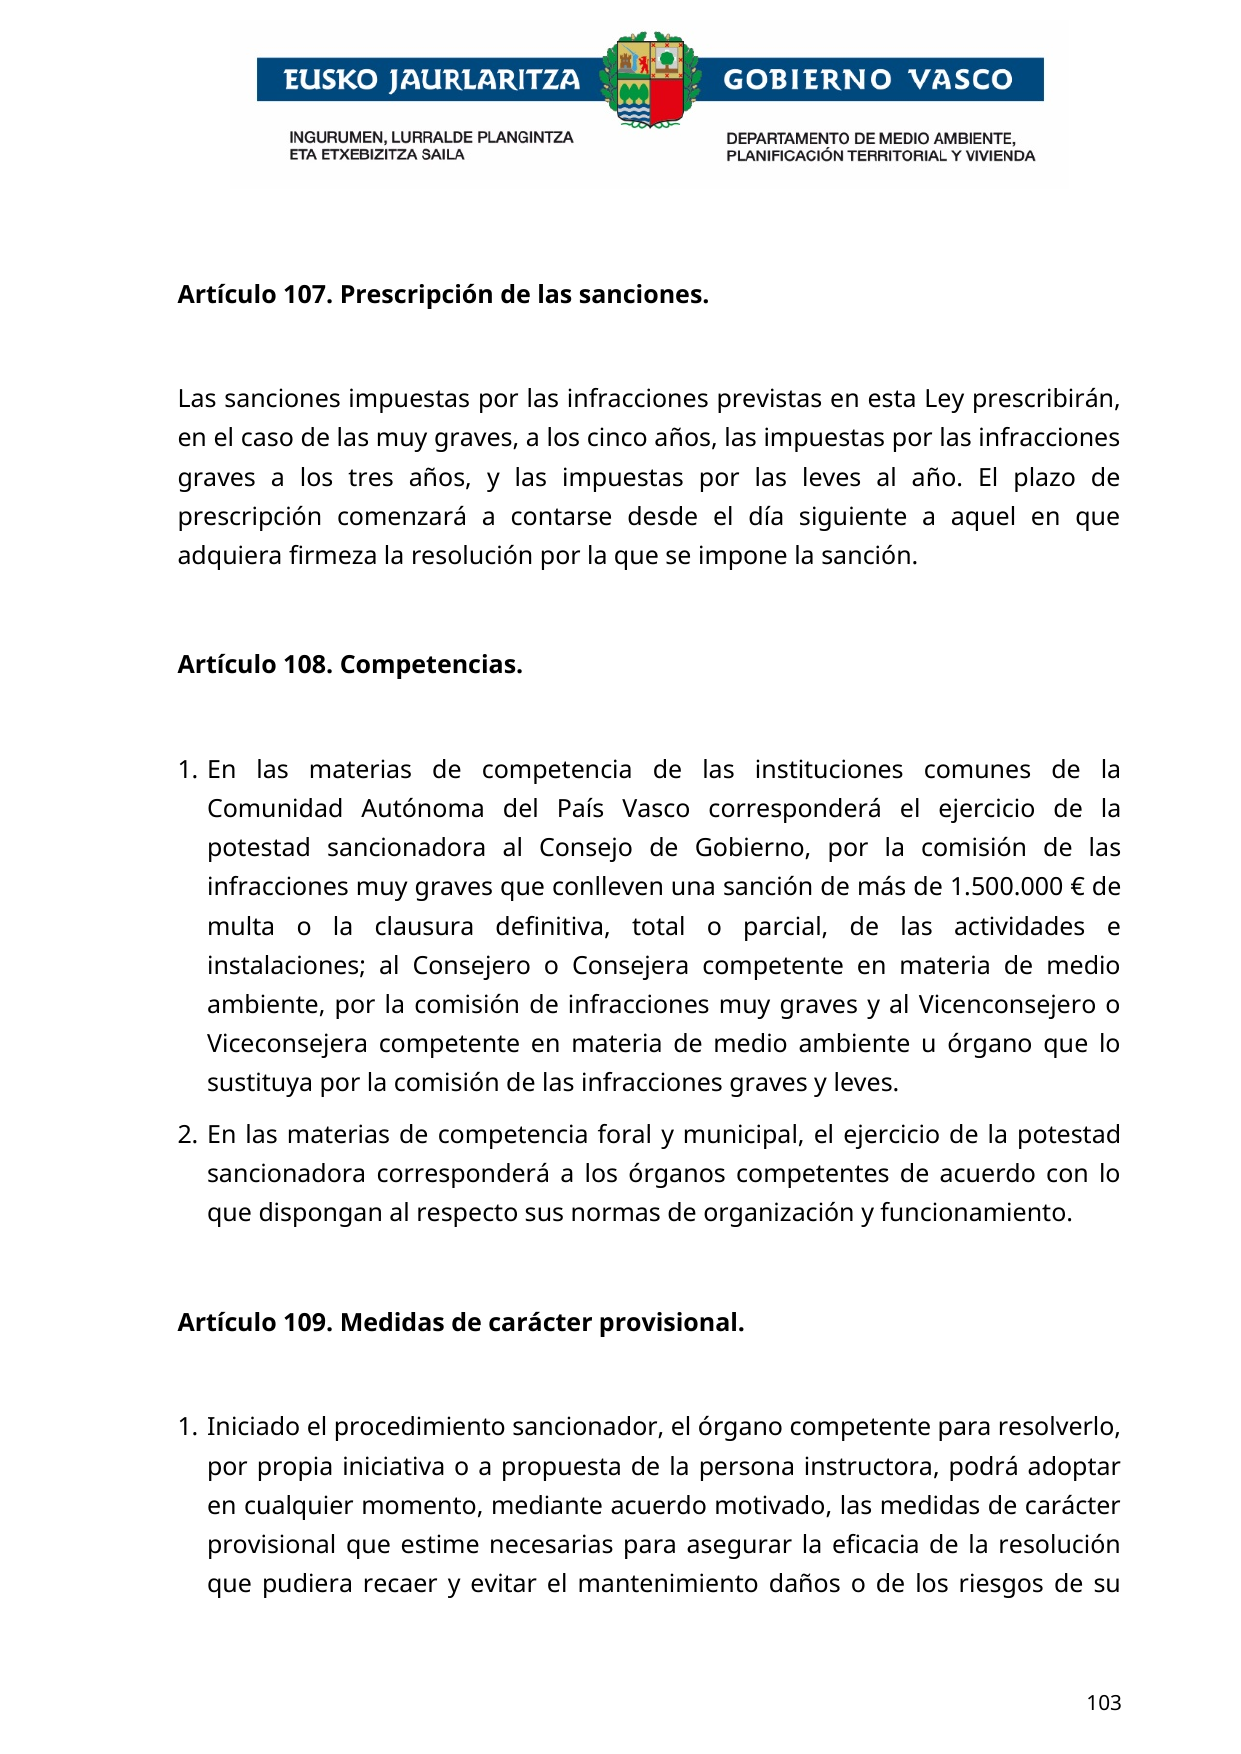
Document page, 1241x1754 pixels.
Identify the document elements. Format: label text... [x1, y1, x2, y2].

subtitle Artículo 109. Medidas de carácter provisional. [177, 1304, 1122, 1338]
picture [230, 20, 1069, 189]
text Las sanciones impuestas por las infracciones previstas en esta Ley prescribirán, en el caso de las muy graves, a los cinco años, las impuestas por las infracciones graves a los tres años, y las impuestas por las leves al año. El plazo de prescripción comenzará a contarse desde el día siguiente a aquel en que adquiera firmeza la resolución por la que se impone la sanción. [177, 381, 1122, 572]
list En las materias de competencia foral y municipal, el ejercicio de la potestad sancionadora corresponderá a los órganos competentes de acuerdo con lo que dispongan al respecto sus normas de organización y funcionamiento. [177, 1117, 1122, 1229]
list En las materias de competencia de las instituciones comunes de la Comunidad Autónoma del País Vasco corresponderá el ejercicio de la potestad sancionadora al Consejo de Gobierno, por la comisión de las infracciones muy graves que conlleven una sanción de más de 1.500.000 € de multa o la clausura definitiva, total o parcial, de las actividades e instalaciones; al Consejero o Consejera competente en materia de medio ambiente, por la comisión de infracciones muy graves y al Vicenconsejero o Viceconsejera competente en materia de medio ambiente u órgano que lo sustituya por la comisión de las infracciones graves y leves. [177, 752, 1122, 1099]
subtitle Artículo 107. Prescripción de las sanciones. [177, 276, 1122, 310]
subtitle Artículo 108. Competencias. [177, 647, 1122, 681]
